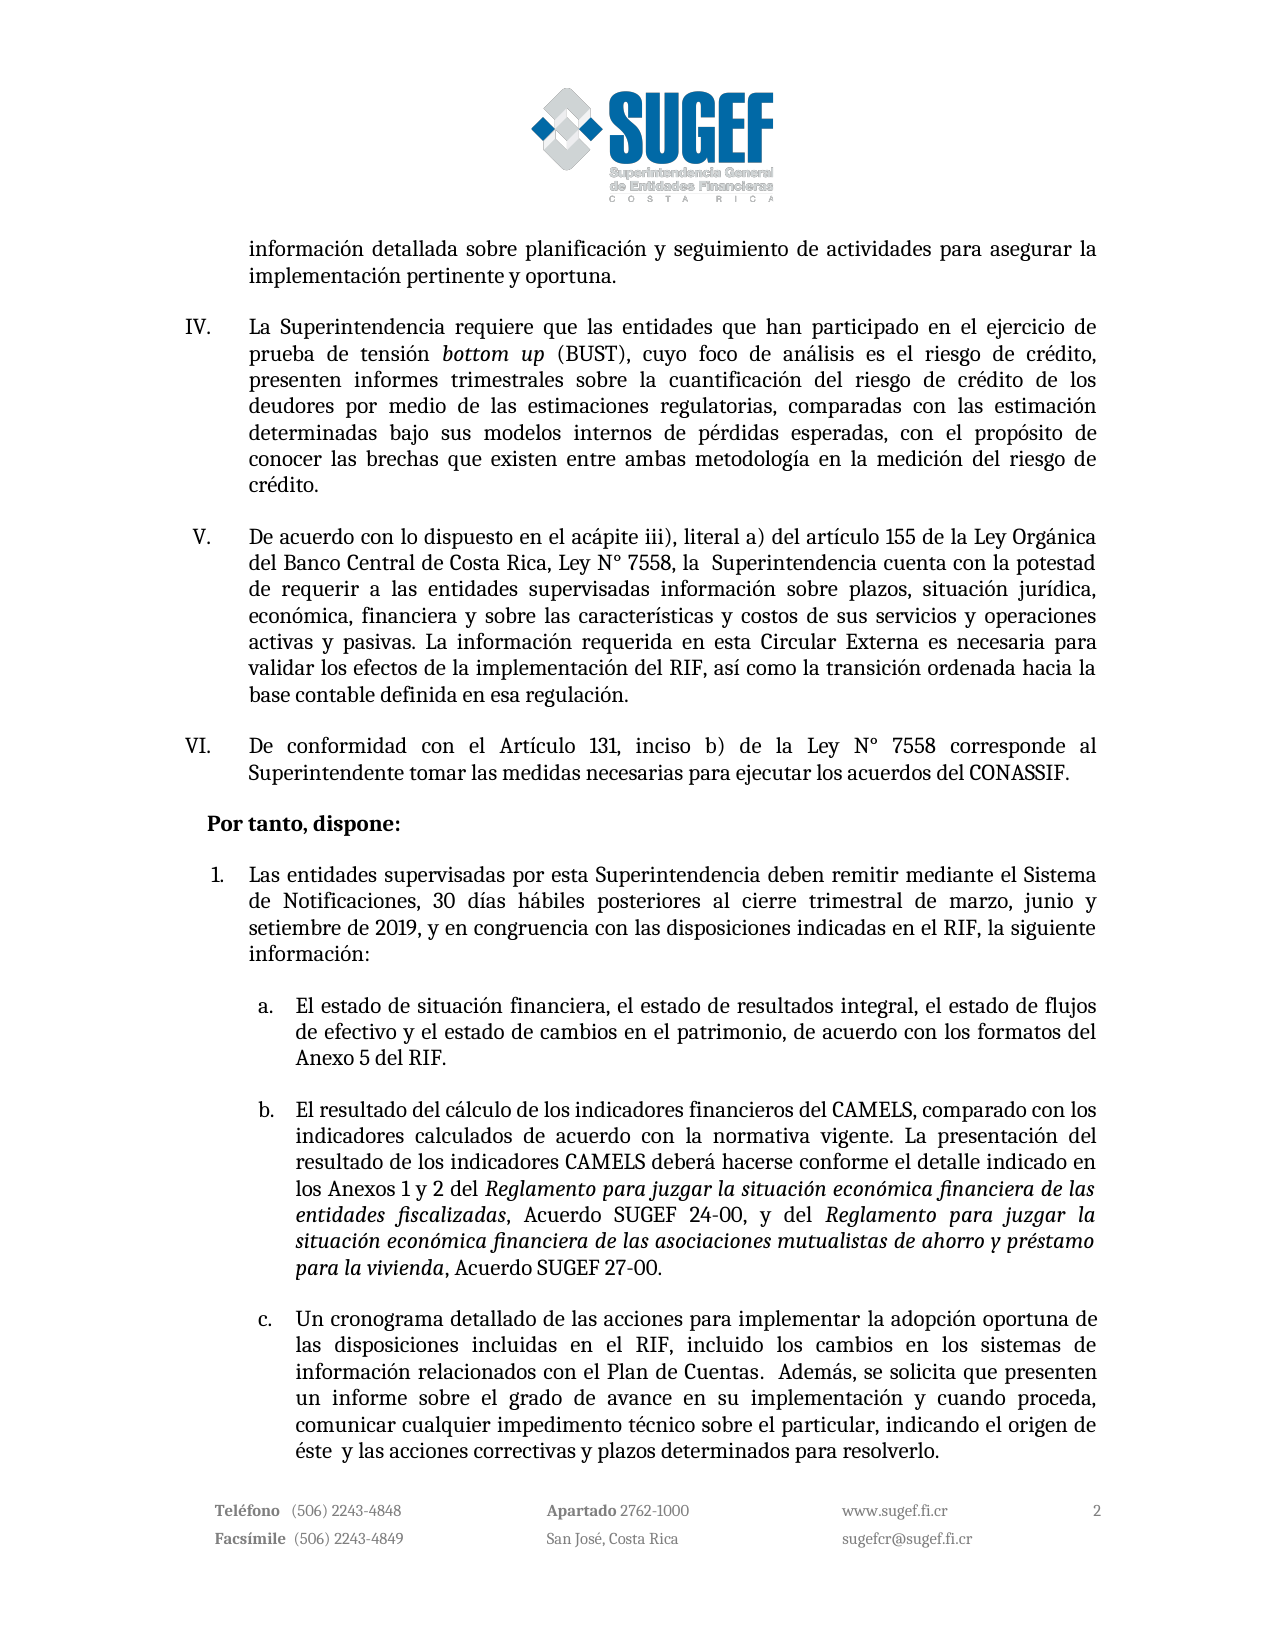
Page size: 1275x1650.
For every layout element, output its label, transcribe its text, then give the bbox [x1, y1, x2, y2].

list Un cronograma detallado de las acciones para implementar la adopción oportuna de las disposiciones incluidas en el RIF, incluido los cambios en los sistemas de información relacionados con el Plan de Cuentas. Además, se solicita que presenten un informe sobre el grado de avance en su implementación y cuando proceda, comunicar cualquier impedimento técnico sobre el particular, indicando el origen de éste y las acciones correctivas y plazos determinados para resolverlo. [258, 1306, 1098, 1464]
list Las entidades supervisadas por esta Superintendencia deben remitir mediante el Sistema de Notificaciones, 30 días hábiles posteriores al cierre trimestral de marzo, junio y setiembre de 2019, y en congruencia con las disposiciones indicadas en el RIF, la siguiente información: [211, 862, 1098, 967]
picture [531, 88, 774, 202]
list De acuerdo con lo dispuesto en el acápite iii), literal a) del artículo 155 de la Ley Orgánica del Banco Central de Costa Rica, Ley N° 7558, la Superintendencia cuenta con la potestad de requerir a las entidades supervisadas información sobre plazos, situación jurídica, económica, financiera y sobre las características y costos de sus servicios y operaciones activas y pasivas. La información requerida en esta Circular Externa es necesaria para validar los efectos de la implementación del RIF, así como la transición ordenada hacia la base contable definida en esa regulación. [211, 523, 1098, 708]
text Por tanto, dispone: [207, 811, 1098, 837]
list De conformidad con el Artículo 131, inciso b) de la Ley N° 7558 corresponde al Superintendente tomar las medidas necesarias para ejecutar los acuerdos del CONASSIF. [211, 733, 1098, 786]
list La Superintendencia requiere que las entidades que han participado en el ejercicio de prueba de tensión bottom up (BUST), cuyo foco de análisis es el riesgo de crédito, presenten informes trimestrales sobre la cuantificación del riesgo de crédito de los deudores por medio de las estimaciones regulatorias, comparadas con las estimación determinadas bajo sus modelos internos de pérdidas esperadas, con el propósito de conocer las brechas que existen entre ambas metodología en la medición del riesgo de crédito. [211, 314, 1098, 498]
list El estado de situación financiera, el estado de resultados integral, el estado de flujos de efectivo y el estado de cambios en el patrimonio, de acuerdo con los formatos del Anexo 5 del RIF. [258, 992, 1098, 1071]
list El resultado del cálculo de los indicadores financieros del CAMELS, comparado con los indicadores calculados de acuerdo con la normativa vigente. La presentación del resultado de los indicadores CAMELS deberá hacerse conforme el detalle indicado en los Anexos 1 y 2 del Reglamento para juzgar la situación económica financiera de las entidades fiscalizadas, Acuerdo SUGEF 24-00, y del Reglamento para juzgar la situación económica financiera de las asociaciones mutualistas de ahorro y préstamo para la vivienda, Acuerdo SUGEF 27-00. [258, 1096, 1098, 1281]
